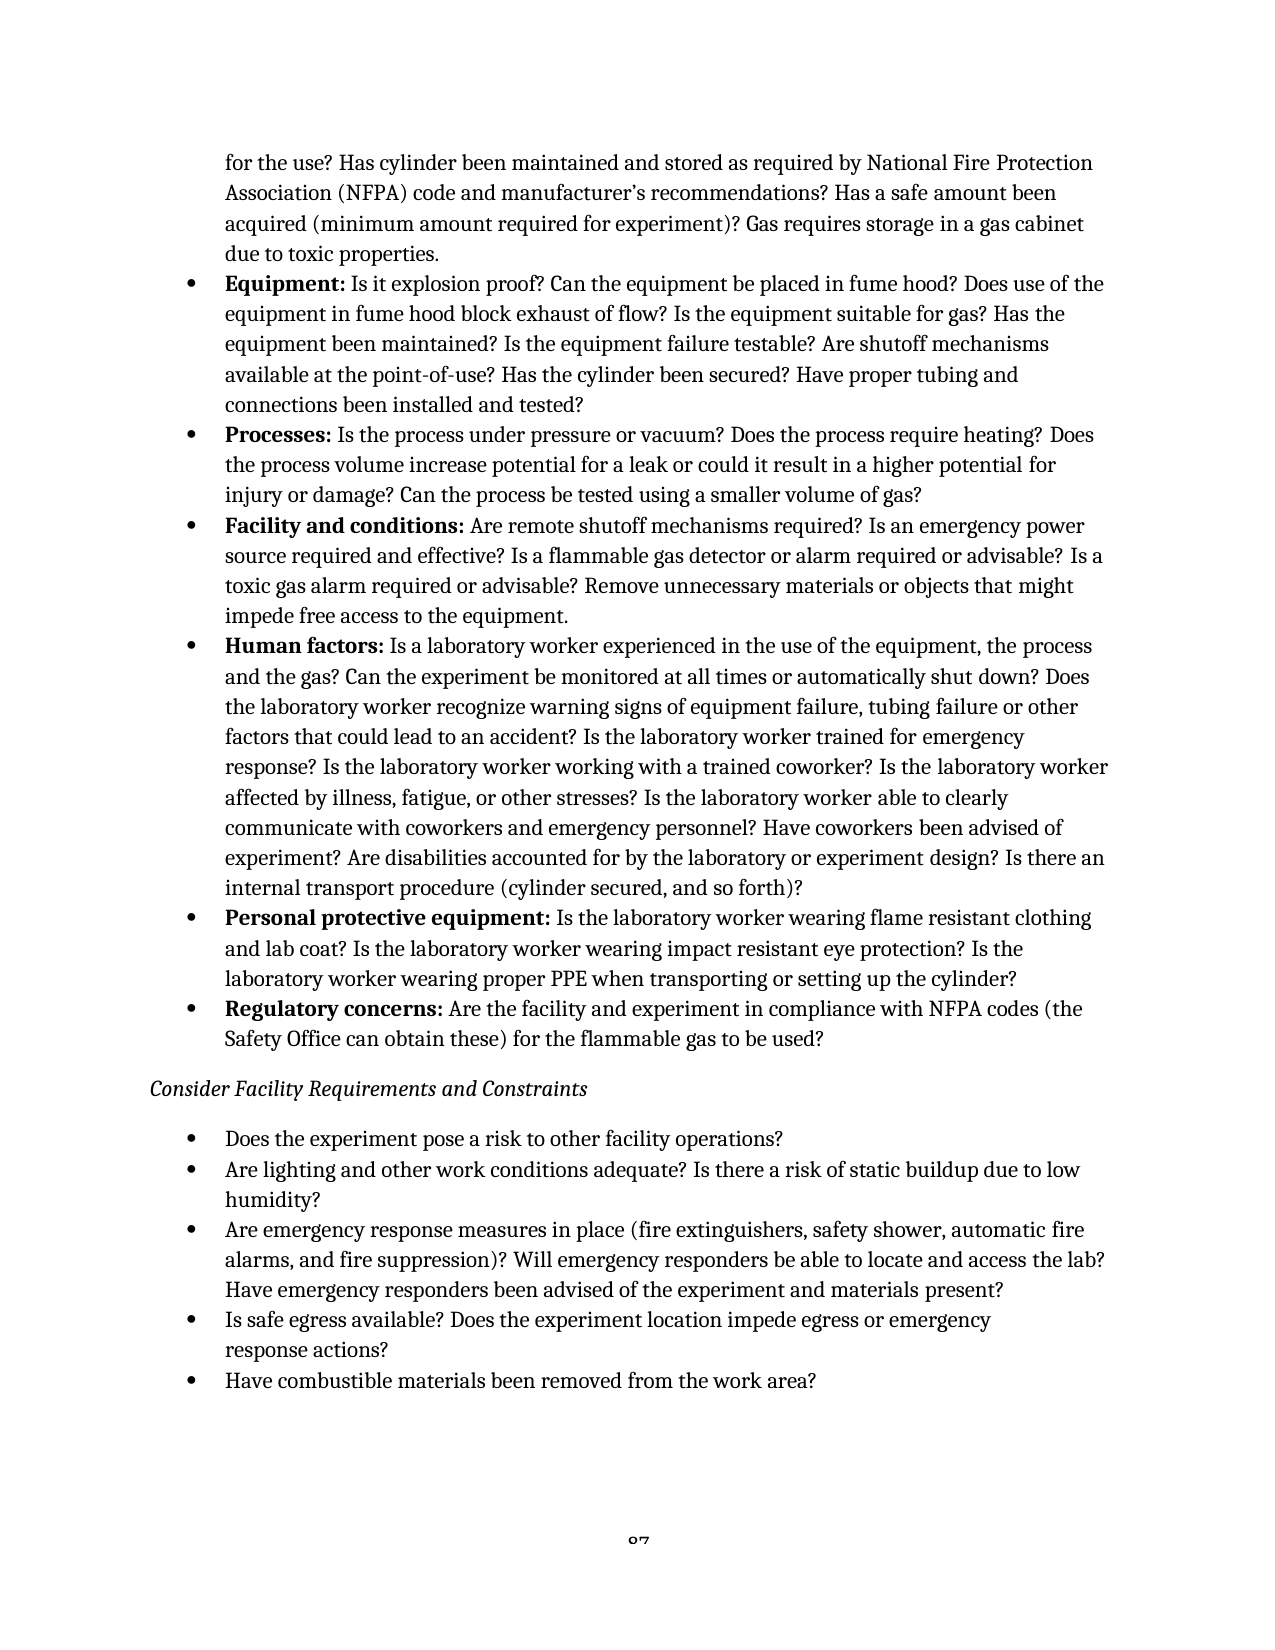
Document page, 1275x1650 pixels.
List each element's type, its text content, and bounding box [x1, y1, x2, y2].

list Human factors: Is a laboratory worker experienced in the use of the equipment, the process and the gas? Can the experiment be monitored at all times or automatically shut down? Does the laboratory worker recognize warning signs of equipment failure, tubing failure or other factors that could lead to an accident? Is the laboratory worker trained for emergency response? Is the laboratory worker working with a trained coworker? Is the laboratory worker affected by illness, fatigue, or other stresses? Is the laboratory worker able to clearly communicate with coworkers and emergency personnel? Have coworkers been advised of experiment? Are disabilities accounted for by the laboratory or experiment design? Is there an internal transport procedure (cylinder secured, and so forth)? [187, 633, 1116, 901]
list Processes: Is the process under pressure or vacuum? Does the process require heating? Does the process volume increase potential for a leak or could it result in a higher potential for injury or damage? Can the process be tested using a smaller volume of gas? [187, 422, 1114, 508]
list Have combustible materials been removed from the work area? [187, 1367, 1275, 1394]
list Personal protective equipment: Is the laboratory worker wearing flame resistant clothing and lab coat? Is the laboratory worker wearing impact resistant eye protection? Is the laboratory worker wearing proper PPE when transporting or setting up the cylinder? [187, 905, 1124, 992]
list Is safe egress available? Does the experiment location impede egress or emergency response actions? [187, 1307, 1034, 1364]
list Facility and conditions: Are remote shutoff mechanisms required? Is an emergency power source required and effective? Is a flammable gas detector or alarm required or advisable? Is a toxic gas alarm required or advisable? Remove unnecessary materials or objects that might impede free access to the equipment. [187, 512, 1121, 629]
text for the use? Has cylinder been maintained and stored as required by National Fire Protection Association (NFPA) code and manufacturer’s recommendations? Has a safe amount been acquired (minimum amount required for experiment)? Gas requires storage in a gas cabinet due to toxic properties. [225, 150, 1103, 267]
list Regulatory concerns: Are the facility and experiment in compliance with NFPA codes (the Safety Office can obtain these) for the flammable gas to be used? [187, 996, 1114, 1052]
text Consider Facility Requirements and Constraints [150, 1076, 1275, 1102]
list Equipment: Is it explosion proof? Can the equipment be placed in fume hood? Does use of the equipment in fume hood block exhaust of flow? Is the equipment suitable for gas? Has the equipment been maintained? Is the equipment failure testable? Are shutoff mechanisms available at the point-of-use? Has the cylinder been secured? Have proper tubing and connections been installed and tested? [187, 271, 1120, 418]
list Are lighting and other work conditions adequate? Is there a risk of static buildup due to low humidity? [187, 1157, 1119, 1213]
list Are emergency response measures in place (fire extinguishers, safety shower, automatic fire alarms, and fire suppression)? Will emergency responders be able to locate and access the lab? Have emergency responders been advised of the experiment and materials present? [187, 1216, 1107, 1303]
list Does the experiment pose a risk to other facility operations? [187, 1126, 1275, 1153]
